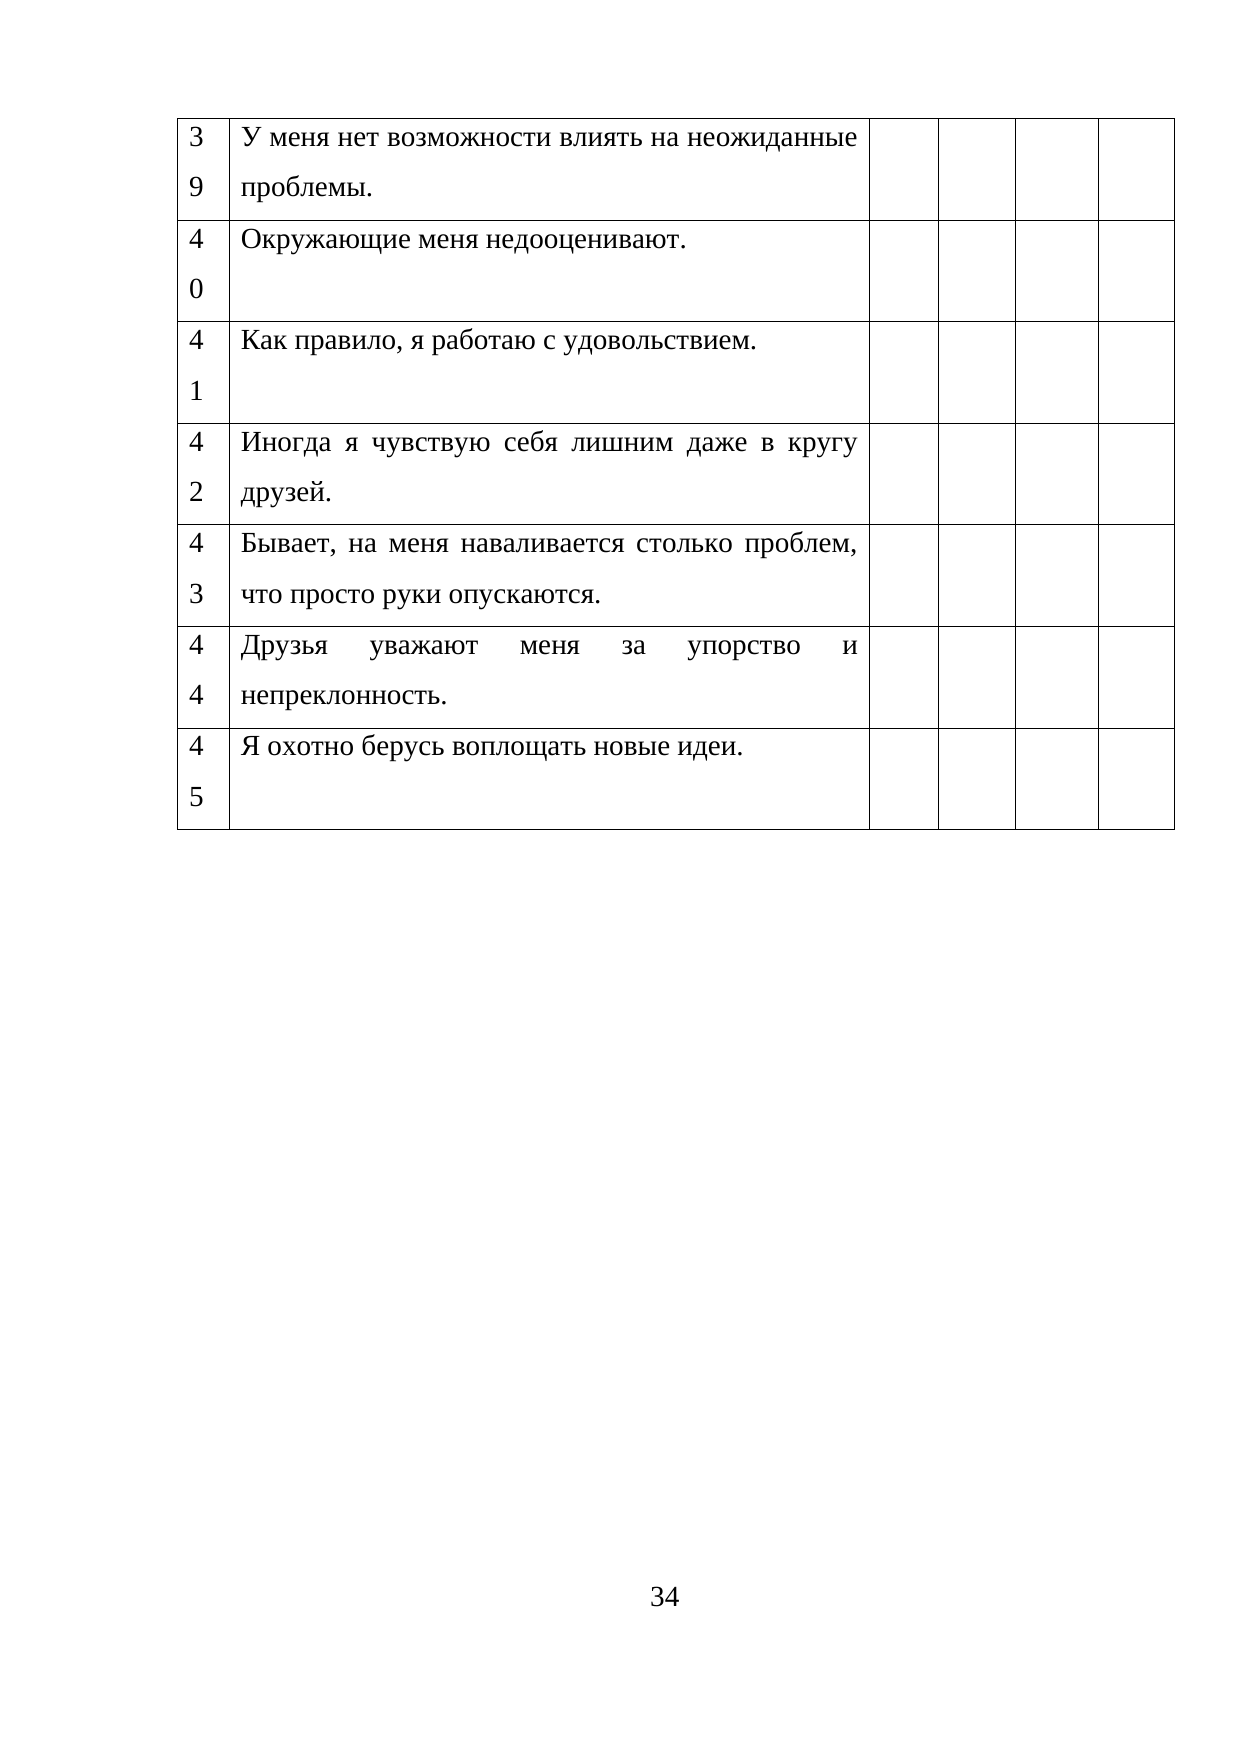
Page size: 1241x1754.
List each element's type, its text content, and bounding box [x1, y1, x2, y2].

table_cell 45 [178, 729, 229, 829]
table_cell Иногда я чувствую себя лишним даже в кругу друзей. [230, 424, 869, 524]
table_cell [1016, 525, 1098, 626]
table_cell Я охотно берусь воплощать новые идеи. [230, 729, 869, 829]
table_cell [1099, 221, 1174, 321]
table_cell [870, 525, 938, 626]
table_cell [1099, 322, 1174, 423]
table_cell [1016, 119, 1098, 220]
table_cell [1016, 729, 1098, 829]
table_cell 44 [178, 627, 229, 727]
table_cell Бывает, на меня наваливается столько проблем, что просто руки опускаются. [230, 525, 869, 626]
table_cell [939, 627, 1015, 727]
table_cell [1099, 119, 1174, 220]
table_cell 39 [178, 119, 229, 220]
table_cell [939, 322, 1015, 423]
table_cell 43 [178, 525, 229, 626]
table_cell [1016, 424, 1098, 524]
table_cell [1016, 322, 1098, 423]
table_cell 42 [178, 424, 229, 524]
table_cell [1099, 424, 1174, 524]
table_cell 40 [178, 221, 229, 321]
table_cell [870, 627, 938, 727]
table_cell [870, 221, 938, 321]
table_cell [1016, 221, 1098, 321]
table_cell Окружающие меня недооценивают. [230, 221, 869, 321]
table_cell [939, 525, 1015, 626]
table_cell [870, 424, 938, 524]
table_cell [870, 119, 938, 220]
table_cell [1016, 627, 1098, 727]
table_cell [1099, 525, 1174, 626]
table_cell [1099, 729, 1174, 829]
table_cell [939, 729, 1015, 829]
table_cell У меня нет возможности влиять на неожиданные проблемы. [230, 119, 869, 220]
table_cell Друзья уважают меня за упорство и непреклонность. [230, 627, 869, 727]
table_cell [870, 322, 938, 423]
table_cell Как правило, я работаю с удовольствием. [230, 322, 869, 423]
table_cell [1099, 627, 1174, 727]
table_cell [939, 221, 1015, 321]
table_cell [939, 119, 1015, 220]
table_cell [870, 729, 938, 829]
table_cell 41 [178, 322, 229, 423]
table_cell [939, 424, 1015, 524]
